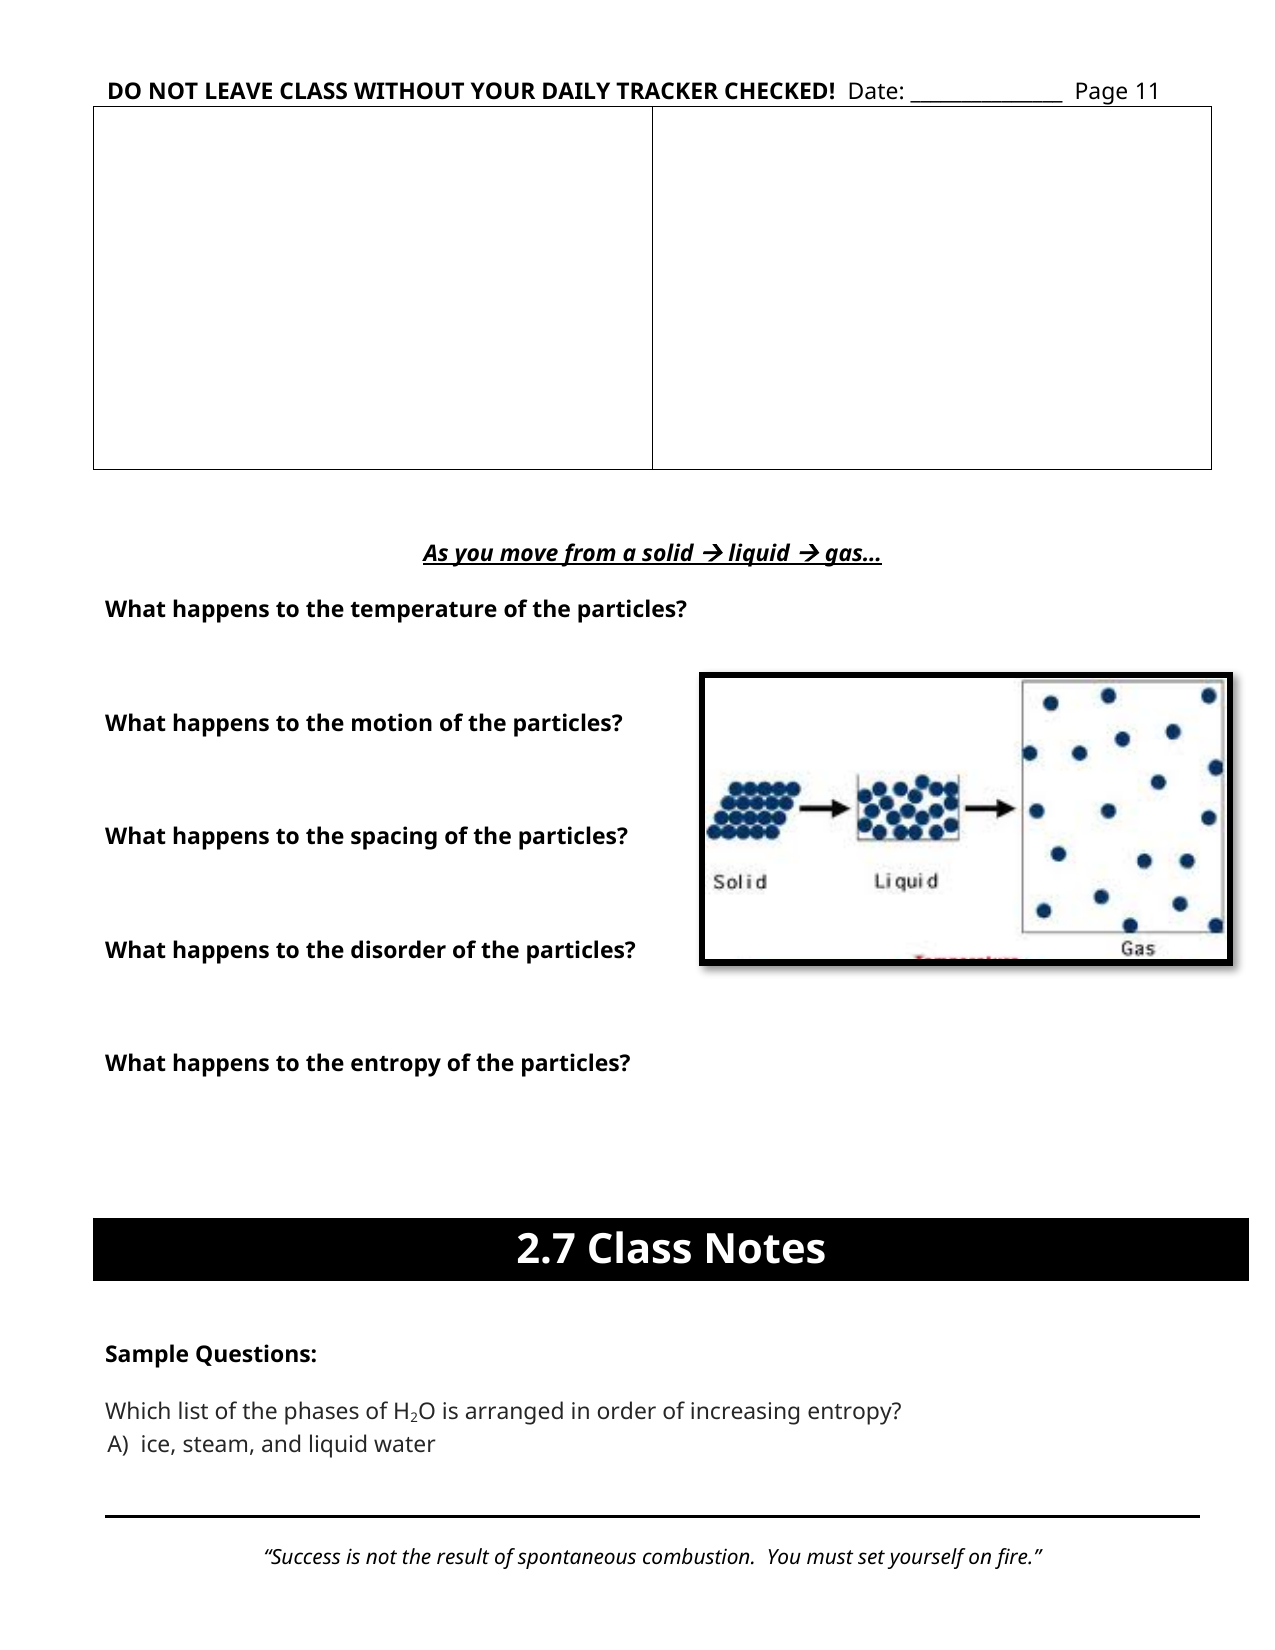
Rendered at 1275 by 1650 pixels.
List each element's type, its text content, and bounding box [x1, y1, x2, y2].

table_cell [653, 107, 1211, 469]
text What happens to the spacing of the particles? [105, 820, 697, 852]
text What happens to the disorder of the particles? [105, 934, 697, 965]
table_header A) ice, steam, and liquid water [105, 1426, 529, 1462]
text What happens to the temperature of the particles? [105, 593, 1200, 624]
text What happens to the motion of the particles? [105, 707, 697, 738]
text As you move from a solid liquid gas… [105, 536, 1200, 568]
table_cell [94, 107, 652, 469]
text Which list of the phases of H2O is arranged in order of increasing entropy? [105, 1395, 1200, 1426]
table_header 2.7 Class Notes [94, 1219, 1248, 1280]
picture [705, 678, 1227, 959]
text Sample Questions: [105, 1338, 1200, 1369]
text What happens to the entropy of the particles? [105, 1047, 1200, 1079]
